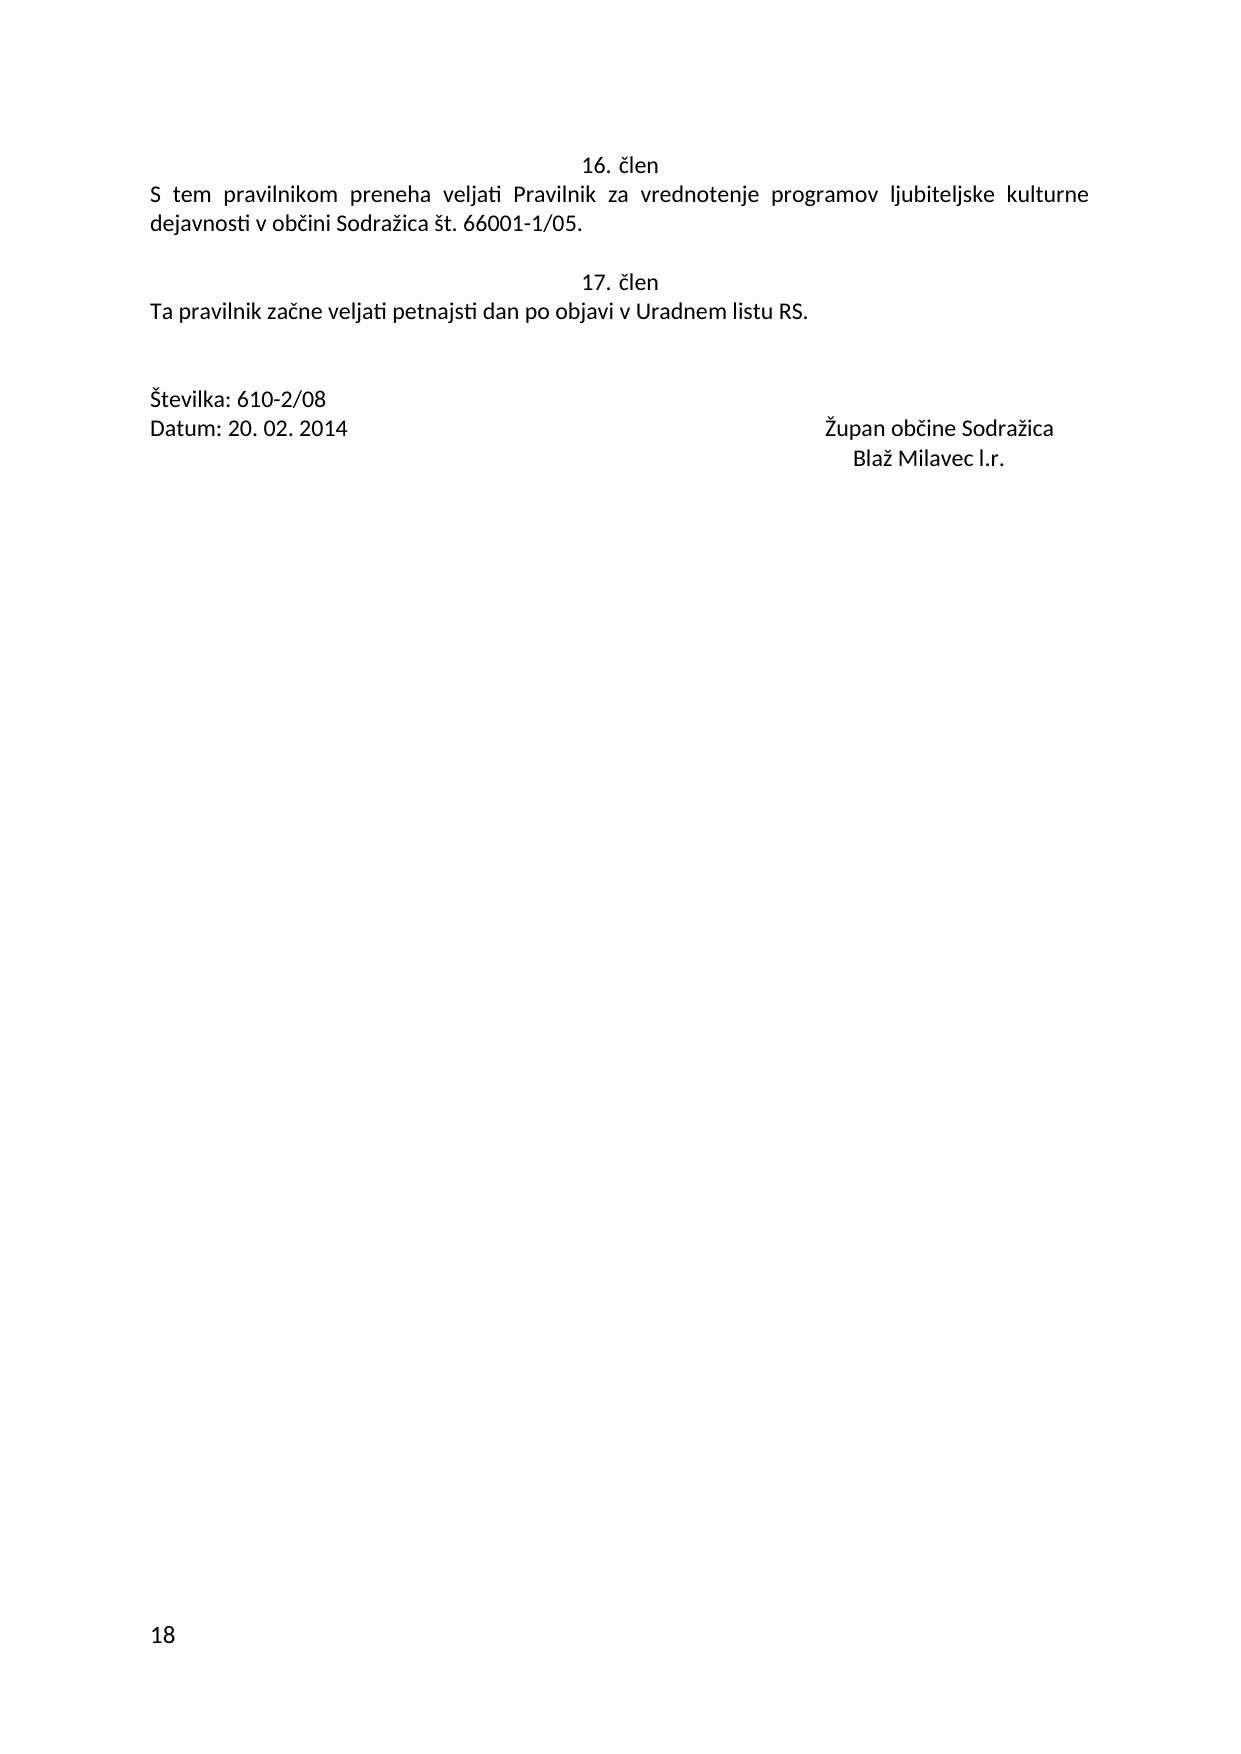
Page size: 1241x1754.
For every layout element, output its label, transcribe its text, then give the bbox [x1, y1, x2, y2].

list člen [150, 267, 1090, 296]
text Blaž Milavec l.r. [150, 443, 1090, 472]
text Številka: 610-2/08 [150, 384, 1090, 413]
list člen [150, 150, 1090, 179]
text S tem pravilnikom preneha veljati Pravilnik za vrednotenje programov ljubiteljske kulturne dejavnosti v občini Sodražica št. 66001-1/05. [150, 179, 1090, 238]
text Datum: 20. 02. 2014 Župan občine Sodražica [150, 413, 1090, 443]
text Ta pravilnik začne veljati petnajsti dan po objavi v Uradnem listu RS. [150, 296, 1090, 326]
